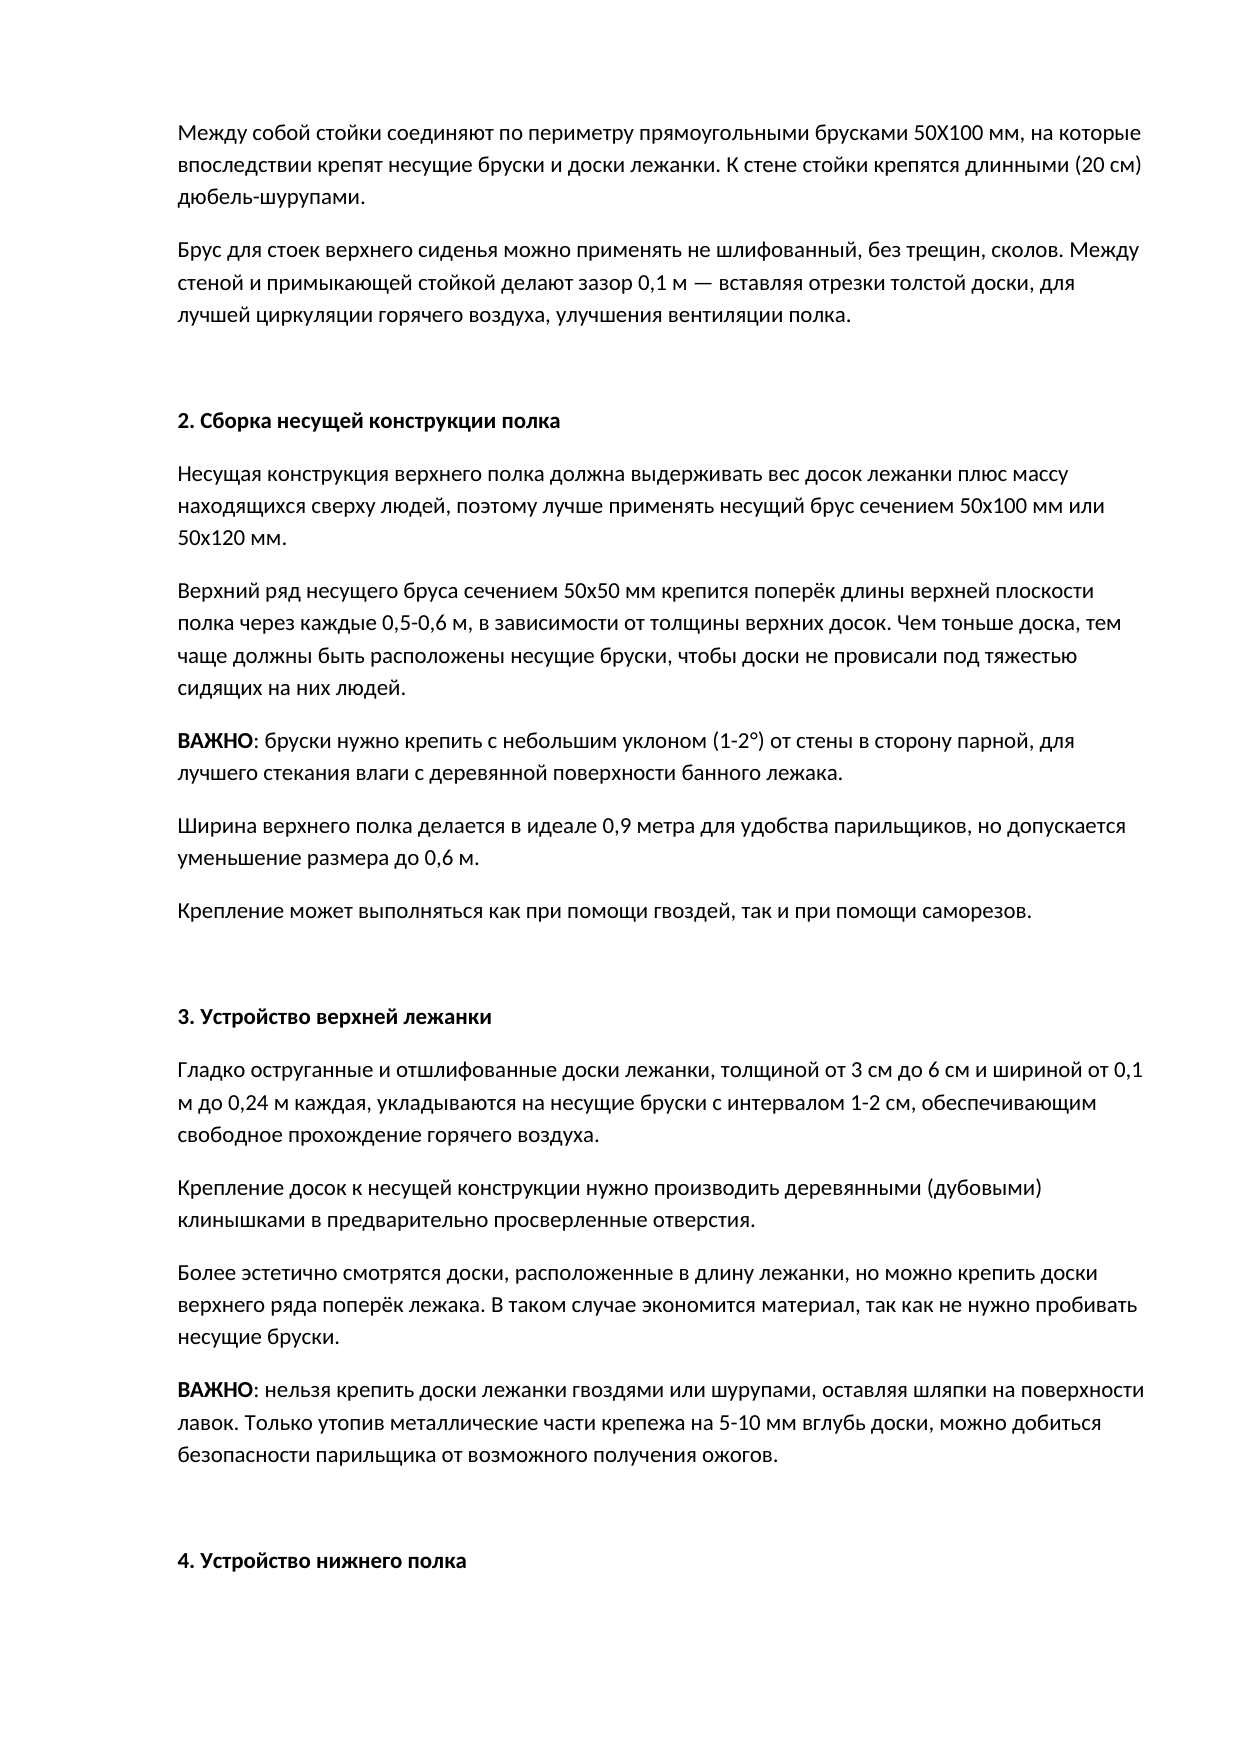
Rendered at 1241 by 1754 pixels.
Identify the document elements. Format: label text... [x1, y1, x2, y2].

text Более эстетично смотрятся доски, расположенные в длину лежанки, но можно крепить доски верхнего ряда поперёк лежака. В таком случае экономится материал, так как не нужно пробивать несущие бруски. [177, 1258, 1152, 1350]
text Крепление может выполняться как при помощи гвоздей, так и при помощи саморезов. [177, 896, 1152, 924]
text Несущая конструкция верхнего полка должна выдерживать вес досок лежанки плюс массу находящихся сверху людей, поэтому лучше применять несущий брус сечением 50х100 мм или 50х120 мм. [177, 459, 1152, 551]
text 2. Сборка несущей конструкции полка [177, 406, 1152, 434]
text Крепление досок к несущей конструкции нужно производить деревянными (дубовыми) клинышками в предварительно просверленные отверстия. [177, 1173, 1152, 1233]
text Верхний ряд несущего бруса сечением 50х50 мм крепится поперёк длины верхней плоскости полка через каждые 0,5-0,6 м, в зависимости от толщины верхних досок. Чем тоньше доска, тем чаще должны быть расположены несущие бруски, чтобы доски не провисали под тяжестью сидящих на них людей. [177, 576, 1152, 701]
text Брус для стоек верхнего сиденья можно применять не шлифованный, без трещин, сколов. Между стеной и примыкающей стойкой делают зазор 0,1 м — вставляя отрезки толстой доски, для лучшей циркуляции горячего воздуха, улучшения вентиляции полка. [177, 236, 1152, 328]
text Ширина верхнего полка делается в идеале 0,9 метра для удобства парильщиков, но допускается уменьшение размера до 0,6 м. [177, 811, 1152, 871]
text ВАЖНО: нельзя крепить доски лежанки гвоздями или шурупами, оставляя шляпки на поверхности лавок. Только утопив металлические части крепежа на 5-10 мм вглубь доски, можно добиться безопасности парильщика от возможного получения ожогов. [177, 1375, 1152, 1468]
text Гладко оструганные и отшлифованные доски лежанки, толщиной от 3 см до 6 см и шириной от 0,1 м до 0,24 м каждая, укладываются на несущие бруски с интервалом 1-2 см, обеспечивающим свободное прохождение горячего воздуха. [177, 1055, 1152, 1148]
text Между собой стойки соединяют по периметру прямоугольными брусками 50Х100 мм, на которые впоследствии крепят несущие бруски и доски лежанки. К стене стойки крепятся длинными (20 см) дюбель-шурупами. [177, 118, 1152, 211]
text 3. Устройство верхней лежанки [177, 1002, 1152, 1030]
text ВАЖНО: бруски нужно крепить с небольшим уклоном (1-2°) от стены в сторону парной, для лучшего стекания влаги с деревянной поверхности банного лежака. [177, 726, 1152, 786]
text 4. Устройство нижнего полка [177, 1546, 1152, 1574]
